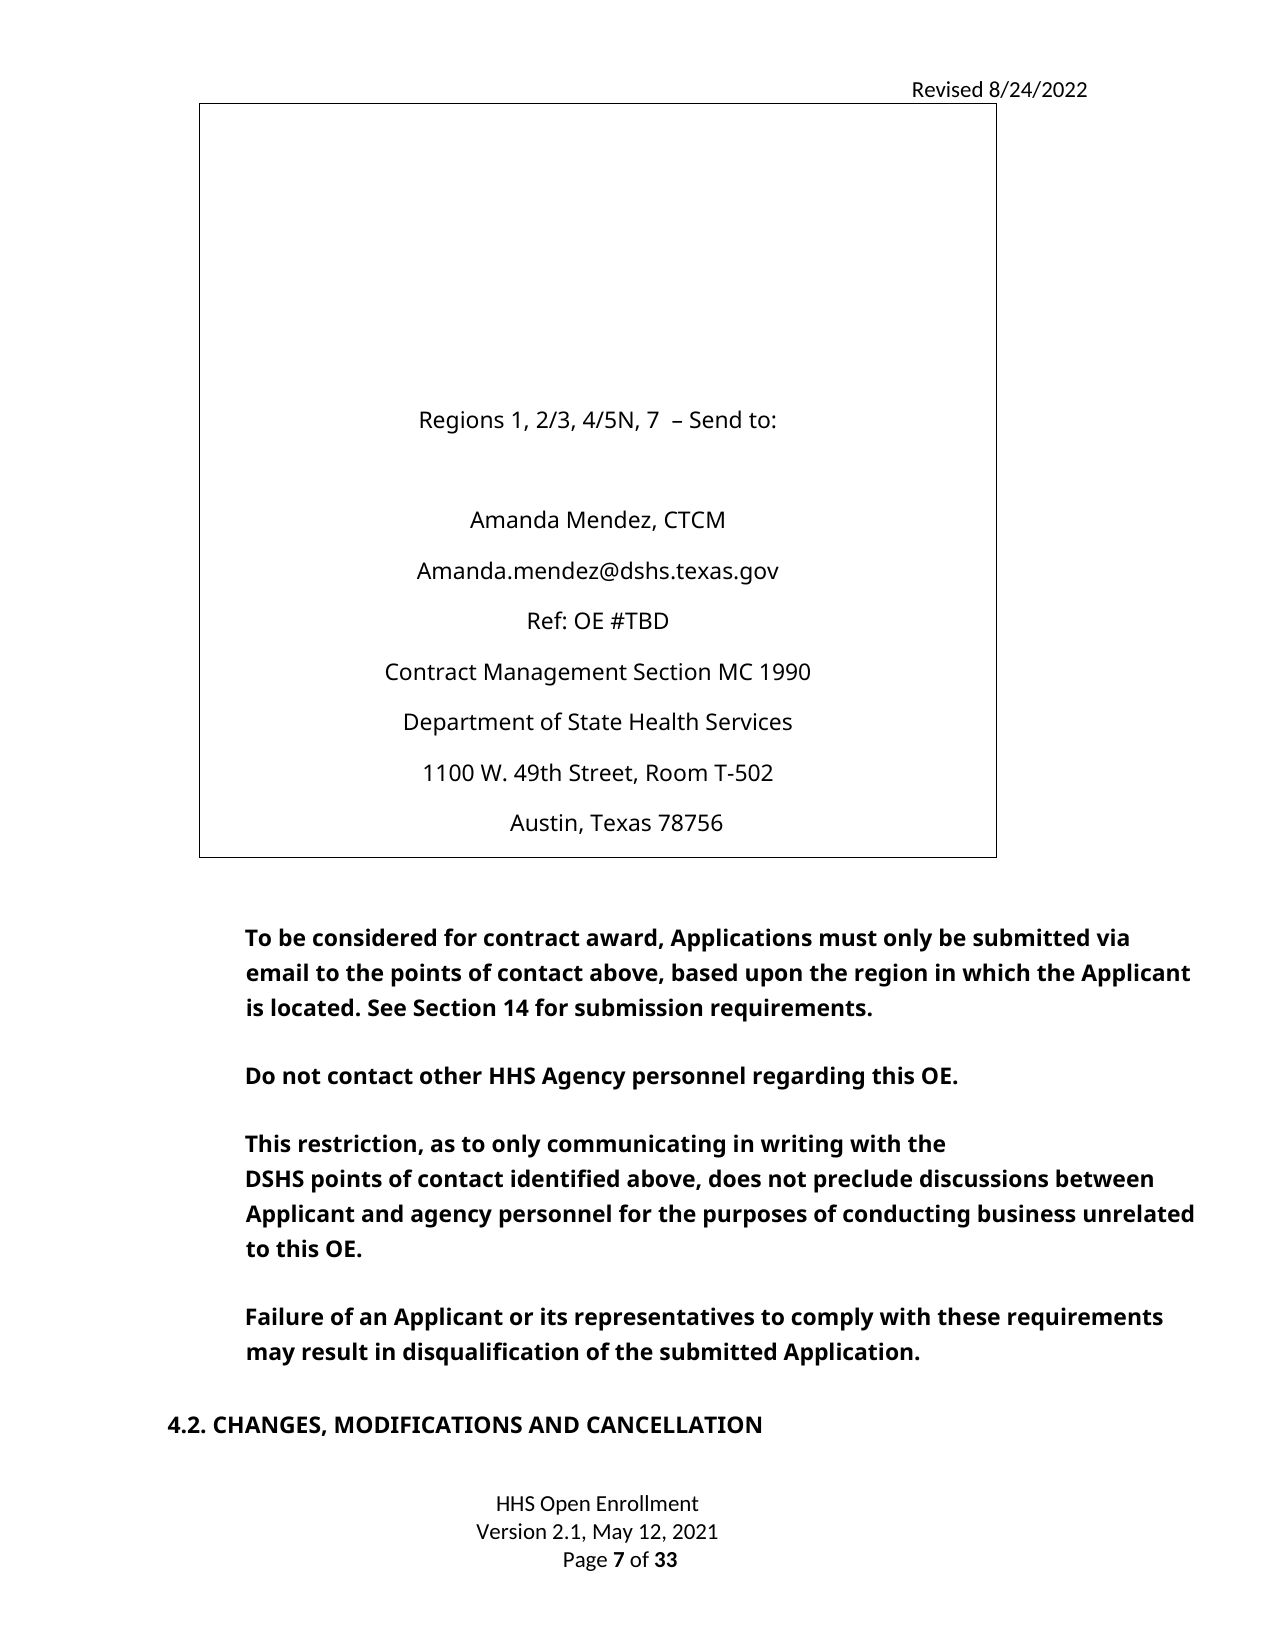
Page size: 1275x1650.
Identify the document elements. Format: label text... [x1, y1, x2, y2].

text DSHS points of contact identified above, does not preclude discussions between Applicant and agency personnel for the purposes of conducting business unrelated to this OE. [244, 1163, 1201, 1264]
subtitle 4.2. CHANGES, MODIFICATIONS AND CANCELLATION [167, 1409, 1201, 1440]
text To be considered for contract award, Applications must only be submitted via email to the points of contact above, based upon the region in which the Applicant is located. See Section 14 for submission requirements. [244, 922, 1200, 1023]
text This restriction, as to only communicating in writing with the [244, 1128, 1201, 1159]
text Do not contact other HHS Agency personnel regarding this OE. [244, 1060, 1201, 1091]
text Failure of an Applicant or its representatives to comply with these requirements may result in disqualification of the submitted Application. [244, 1301, 1201, 1367]
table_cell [200, 104, 996, 857]
